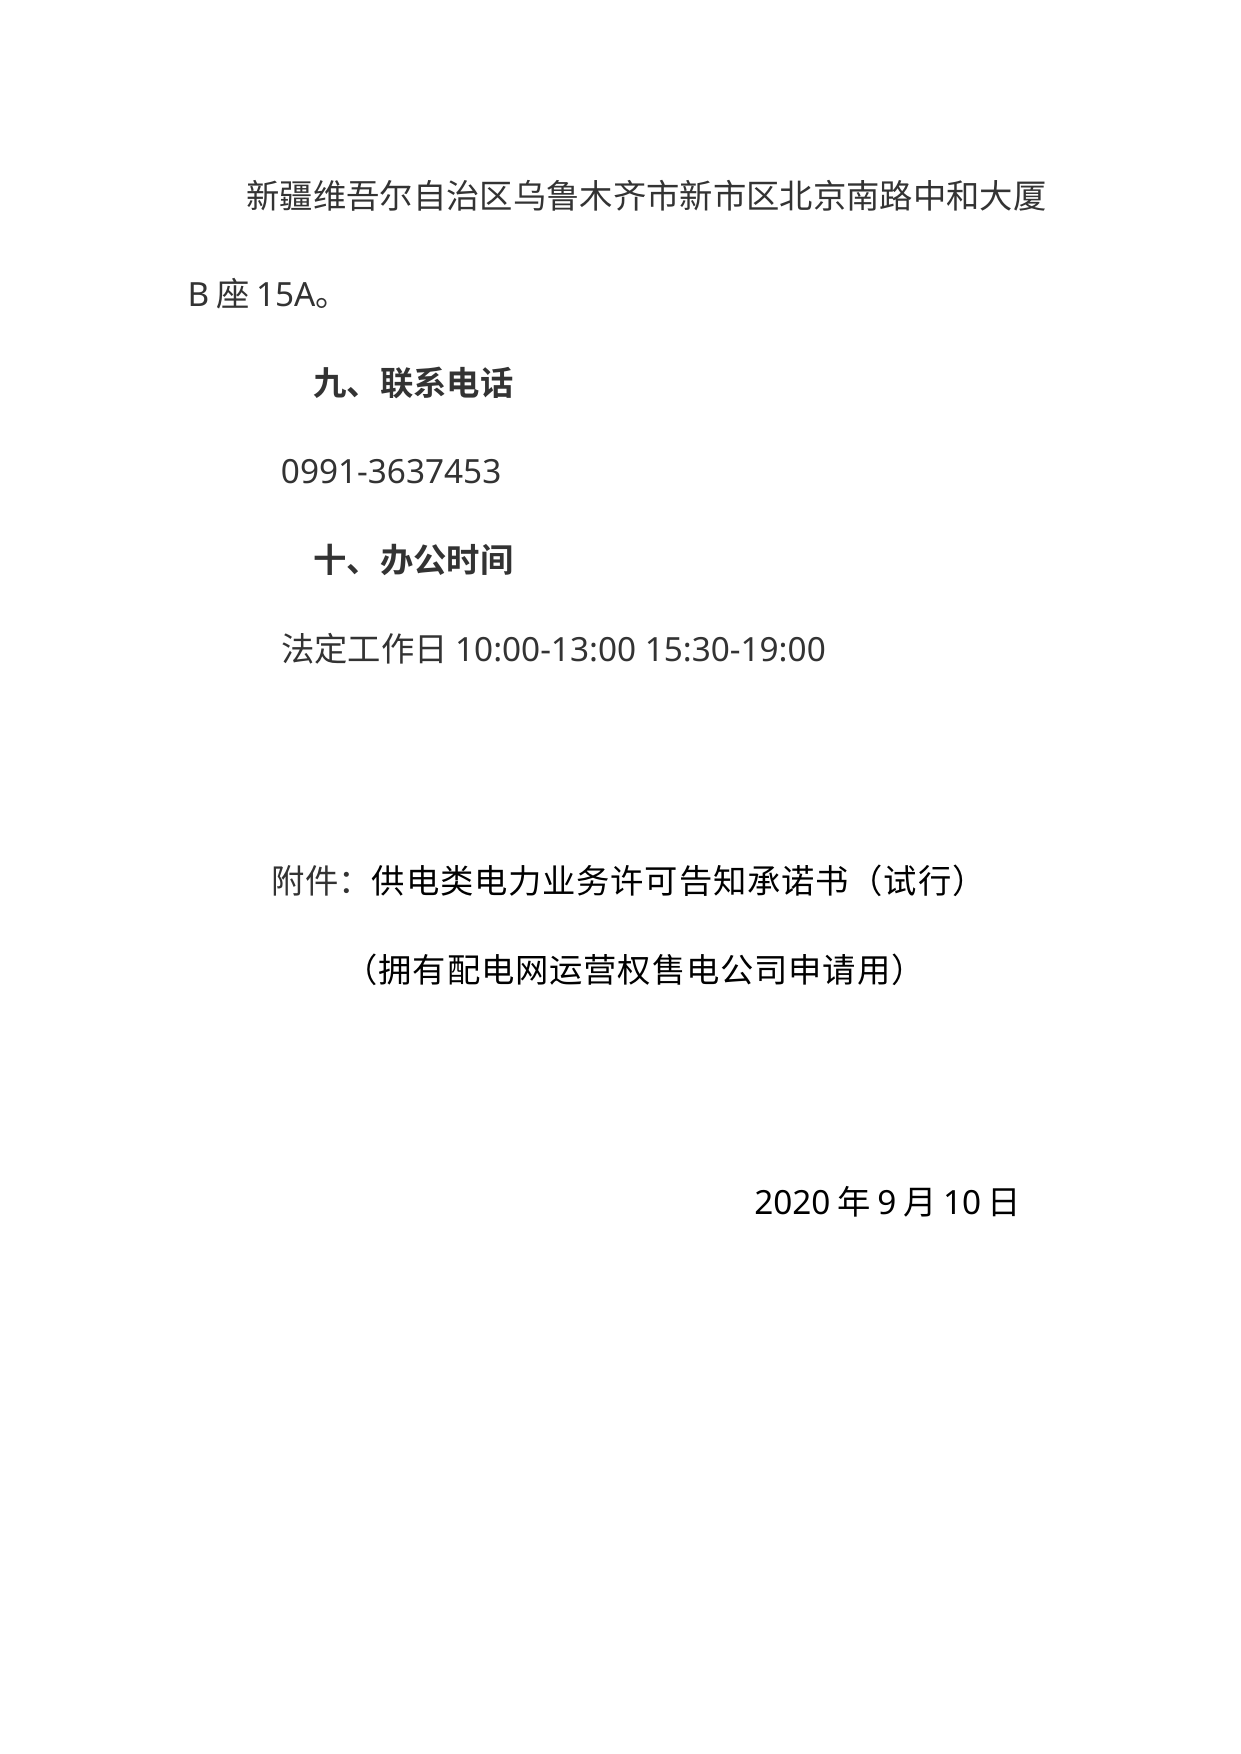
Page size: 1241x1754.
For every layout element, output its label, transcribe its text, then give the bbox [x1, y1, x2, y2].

text 2020年9月10日 [187, 1168, 1053, 1233]
text 九、联系电话 [187, 349, 1053, 414]
text 新疆维吾尔自治区乌鲁木齐市新市区北京南路中和大厦B座15A。 [187, 162, 1053, 324]
text 0991-3637453 [187, 438, 1053, 503]
text 附件：供电类电力业务许可告知承诺书（试行） [187, 847, 1053, 912]
text 法定工作日 10:00-13:00 15:30-19:00 [187, 614, 1053, 679]
text （拥有配电网运营权售电公司申请用） [187, 936, 1053, 1001]
text 十、办公时间 [187, 525, 1053, 590]
